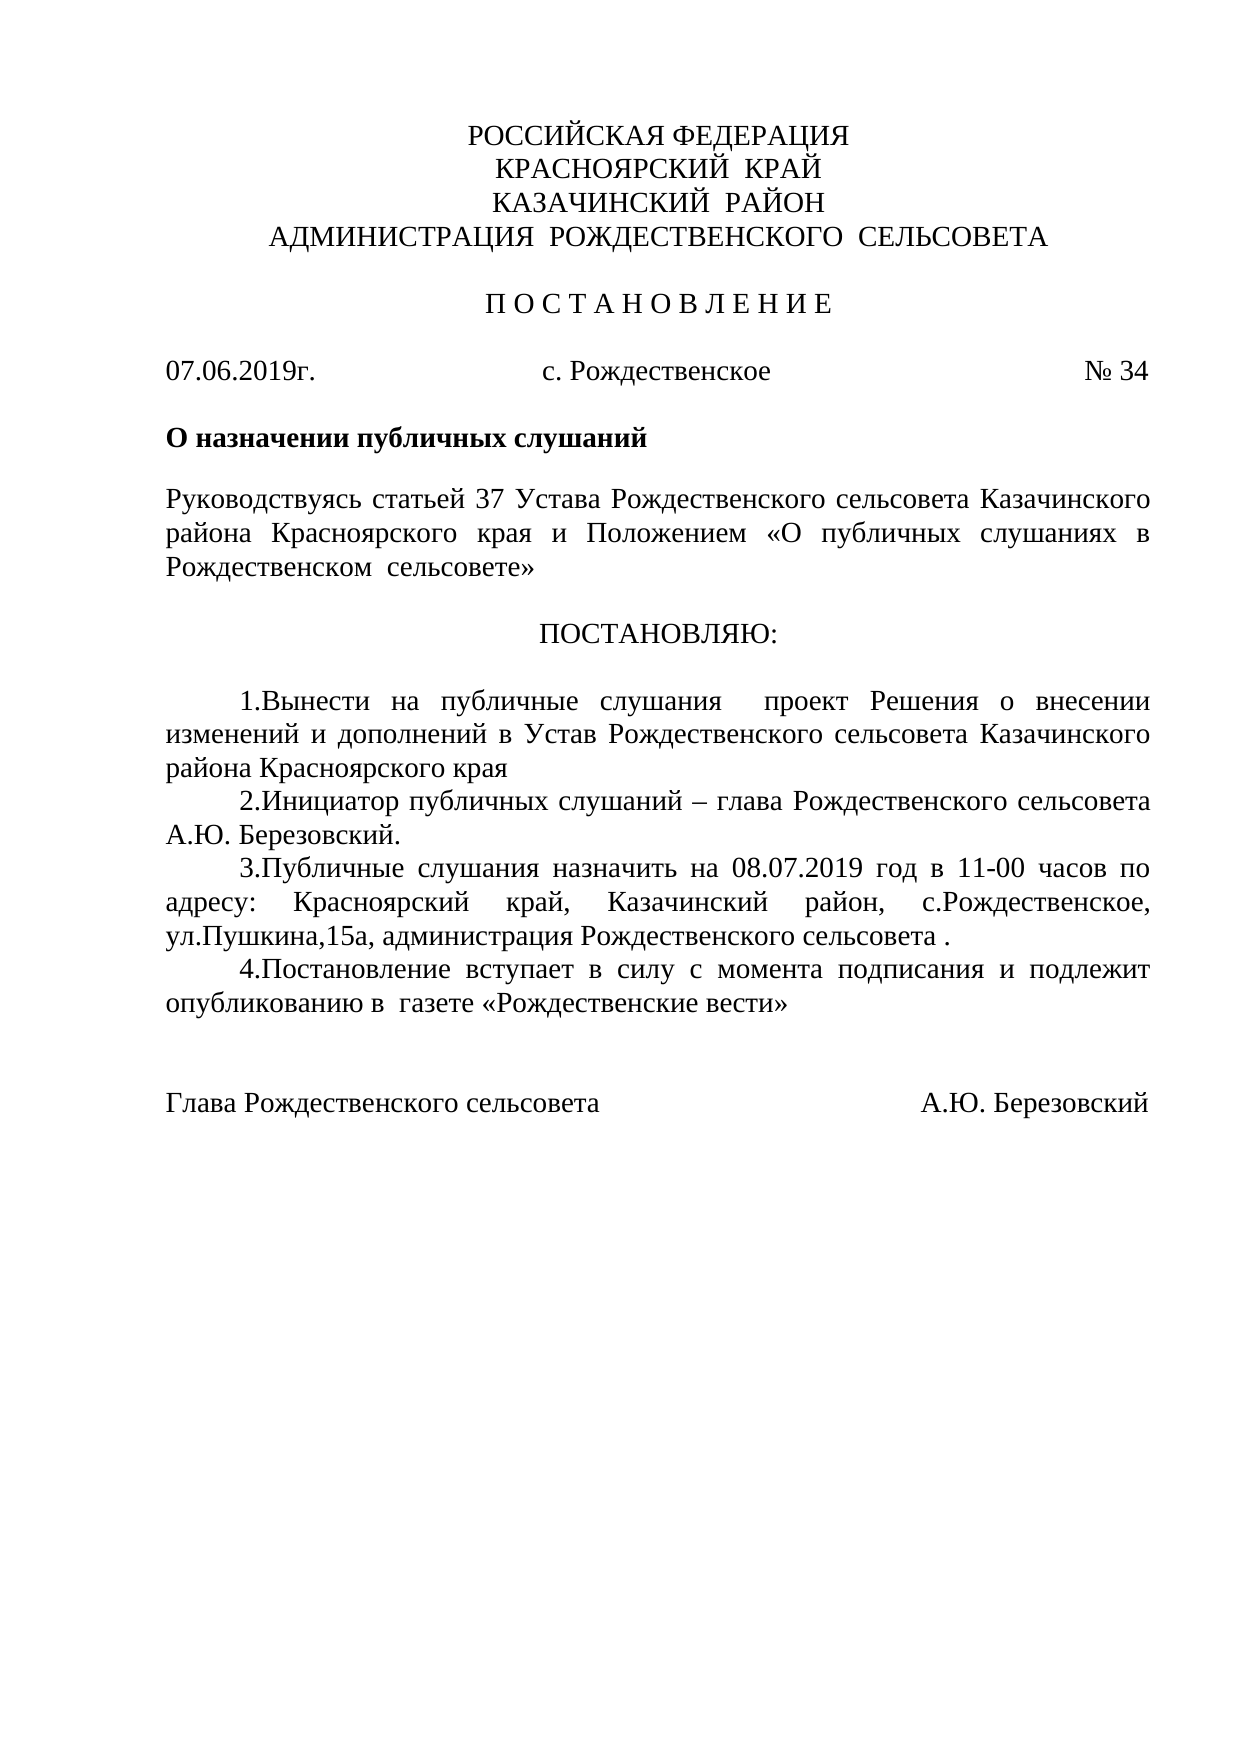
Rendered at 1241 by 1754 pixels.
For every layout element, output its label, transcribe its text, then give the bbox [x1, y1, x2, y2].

text 1.Вынести на публичные слушания проект Решения о внесении изменений и дополнений в Устав Рождественского сельсовета Казачинского района Красноярского края [165, 683, 1152, 783]
text 3.Публичные слушания назначить на 08.07.2019 год в 11-00 часов по адресу: Красноярский край, Казачинский район, с.Рождественское, ул.Пушкина,15а, администрация Рождественского сельсовета . [165, 851, 1152, 951]
text 2.Инициатор публичных слушаний – глава Рождественского сельсовета А.Ю. Березовский. [165, 783, 1152, 851]
text Глава Рождественского сельсовета А.Ю. Березовский [165, 1085, 1152, 1119]
text ПОСТАНОВЛЯЮ: [165, 616, 1152, 649]
text П О С Т А Н О В Л Е Н И Е [165, 286, 1152, 319]
text РОССИЙСКАЯ ФЕДЕРАЦИЯ [165, 118, 1152, 152]
text 07.06.2019г. с. Рождественское № 34 [165, 353, 1152, 386]
text Руководствуясь статьей 37 Устава Рождественского сельсовета Казачинского района Красноярского края и Положением «О публичных слушаниях в Рождественском сельсовете» [165, 482, 1152, 582]
text О назначении публичных слушаний [165, 420, 1152, 453]
text АДМИНИСТРАЦИЯ РОЖДЕСТВЕНСКОГО СЕЛЬСОВЕТА [165, 219, 1152, 252]
text КРАСНОЯРСКИЙ КРАЙ [165, 152, 1152, 185]
text КАЗАЧИНСКИЙ РАЙОН [165, 185, 1152, 219]
text 4.Постановление вступает в силу с момента подписания и подлежит опубликованию в газете «Рождественские вести» [165, 951, 1152, 1018]
